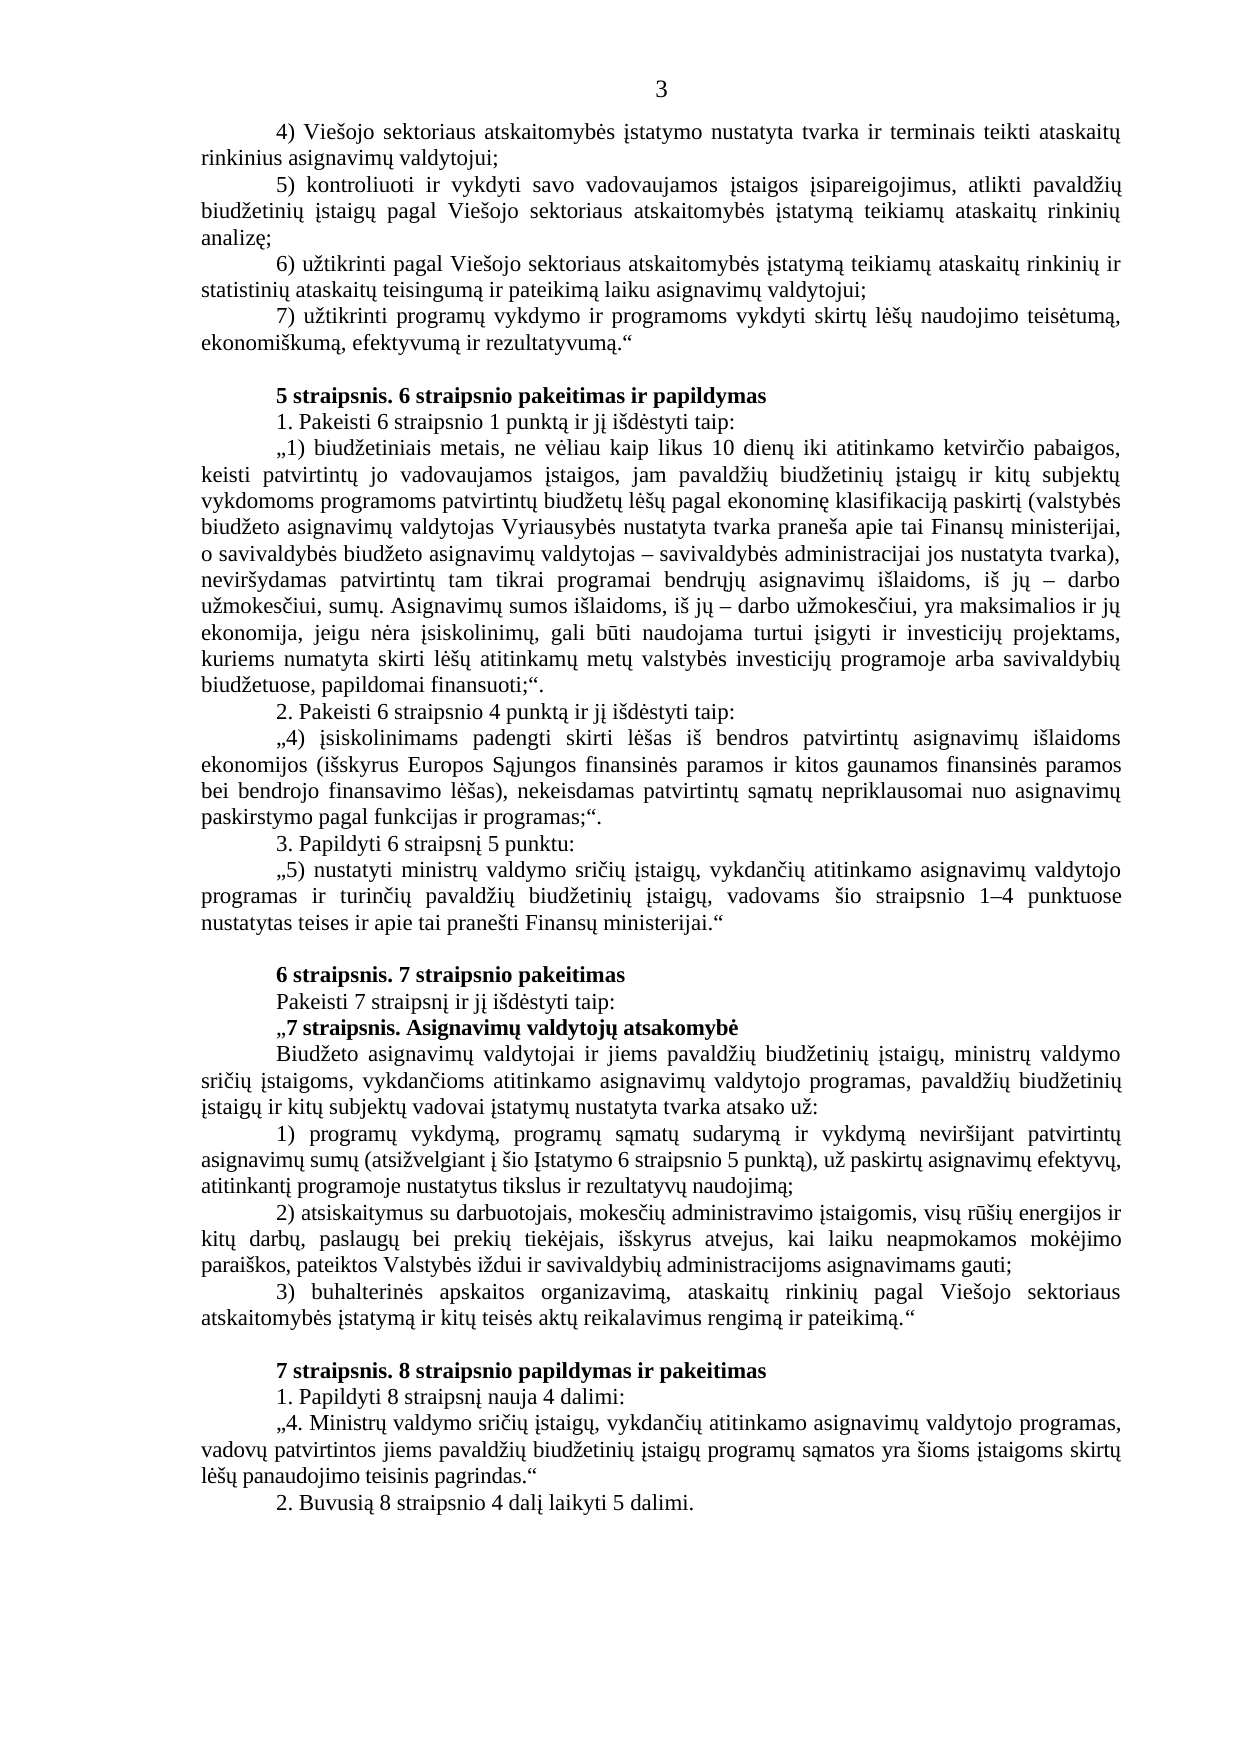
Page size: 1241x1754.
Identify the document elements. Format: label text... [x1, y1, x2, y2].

text „5) nustatyti ministrų valdymo sričių įstaigų, vykdančių atitinkamo asignavimų valdytojo programas ir turinčių pavaldžių biudžetinių įstaigų, vadovams šio straipsnio 1–4 punktuose nustatytas teises ir apie tai pranešti Finansų ministerijai.“ [201, 856, 1122, 935]
text 1. Pakeisti 6 straipsnio 1 punktą ir jį išdėstyti taip: [201, 408, 1122, 434]
text „4) įsiskolinimams padengti skirti lėšas iš bendros patvirtintų asignavimų išlaidoms ekonomijos (išskyrus Europos Sąjungos finansinės paramos ir kitos gaunamos finansinės paramos bei bendrojo finansavimo lėšas), nekeisdamas patvirtintų sąmatų nepriklausomai nuo asignavimų paskirstymo pagal funkcijas ir programas;“. [201, 724, 1122, 830]
text 2) atsiskaitymus su darbuotojais, mokesčių administravimo įstaigomis, visų rūšių energijos ir kitų darbų, paslaugų bei prekių tiekėjais, išskyrus atvejus, kai laiku neapmokamos mokėjimo paraiškos, pateiktos Valstybės iždui ir savivaldybių administracijoms asignavimams gauti; [201, 1199, 1122, 1278]
text Pakeisti 7 straipsnį ir jį išdėstyti taip: [201, 988, 1122, 1014]
text „1) biudžetiniais metais, ne vėliau kaip likus 10 dienų iki atitinkamo ketvirčio pabaigos, keisti patvirtintų jo vadovaujamos įstaigos, jam pavaldžių biudžetinių įstaigų ir kitų subjektų vykdomoms programoms patvirtintų biudžetų lėšų pagal ekonominę klasifikaciją paskirtį (valstybės biudžeto asignavimų valdytojas Vyriausybės nustatyta tvarka praneša apie tai Finansų ministerijai, o savivaldybės biudžeto asignavimų valdytojas – savivaldybės administracijai jos nustatyta tvarka), neviršydamas patvirtintų tam tikrai programai bendrųjų asignavimų išlaidoms, iš jų – darbo užmokesčiui, sumų. Asignavimų sumos išlaidoms, iš jų – darbo užmokesčiui, yra maksimalios ir jų ekonomija, jeigu nėra įsiskolinimų, gali būti naudojama turtui įsigyti ir investicijų projektams, kuriems numatyta skirti lėšų atitinkamų metų valstybės investicijų programoje arba savivaldybių biudžetuose, papildomai finansuoti;“. [201, 434, 1122, 698]
text 7) užtikrinti programų vykdymo ir programoms vykdyti skirtų lėšų naudojimo teisėtumą, ekonomiškumą, efektyvumą ir rezultatyvumą.“ [201, 303, 1122, 355]
text 3. Papildyti 6 straipsnį 5 punktu: [201, 830, 1122, 856]
text 2. Buvusią 8 straipsnio 4 dalį laikyti 5 dalimi. [201, 1488, 1122, 1515]
text „7 straipsnis. Asignavimų valdytojų atsakomybė [201, 1014, 1122, 1041]
text 5) kontroliuoti ir vykdyti savo vadovaujamos įstaigos įsipareigojimus, atlikti pavaldžių biudžetinių įstaigų pagal Viešojo sektoriaus atskaitomybės įstatymą teikiamų ataskaitų rinkinių analizę; [201, 171, 1122, 250]
text 3) buhalterinės apskaitos organizavimą, ataskaitų rinkinių pagal Viešojo sektoriaus atskaitomybės įstatymą ir kitų teisės aktų reikalavimus rengimą ir pateikimą.“ [201, 1278, 1122, 1330]
text 2. Pakeisti 6 straipsnio 4 punktą ir jį išdėstyti taip: [201, 698, 1122, 724]
text Biudžeto asignavimų valdytojai ir jiems pavaldžių biudžetinių įstaigų, ministrų valdymo sričių įstaigoms, vykdančioms atitinkamo asignavimų valdytojo programas, pavaldžių biudžetinių įstaigų ir kitų subjektų vadovai įstatymų nustatyta tvarka atsako už: [201, 1041, 1122, 1119]
text 6) užtikrinti pagal Viešojo sektoriaus atskaitomybės įstatymą teikiamų ataskaitų rinkinių ir statistinių ataskaitų teisingumą ir pateikimą laiku asignavimų valdytojui; [201, 250, 1122, 303]
text 4) Viešojo sektoriaus atskaitomybės įstatymo nustatyta tvarka ir terminais teikti ataskaitų rinkinius asignavimų valdytojui; [201, 118, 1122, 171]
text „4. Ministrų valdymo sričių įstaigų, vykdančių atitinkamo asignavimų valdytojo programas, vadovų patvirtintos jiems pavaldžių biudžetinių įstaigų programų sąmatos yra šioms įstaigoms skirtų lėšų panaudojimo teisinis pagrindas.“ [201, 1409, 1122, 1488]
text 1. Papildyti 8 straipsnį nauja 4 dalimi: [201, 1383, 1122, 1409]
text 1) programų vykdymą, programų sąmatų sudarymą ir vykdymą neviršijant patvirtintų asignavimų sumų (atsižvelgiant į šio Įstatymo 6 straipsnio 5 punktą), už paskirtų asignavimų efektyvų, atitinkantį programoje nustatytus tikslus ir rezultatyvų naudojimą; [201, 1119, 1122, 1199]
text 7 straipsnis. 8 straipsnio papildymas ir pakeitimas [201, 1357, 1122, 1383]
text 6 straipsnis. 7 straipsnio pakeitimas [201, 961, 1122, 988]
text 5 straipsnis. 6 straipsnio pakeitimas ir papildymas [201, 382, 1122, 408]
